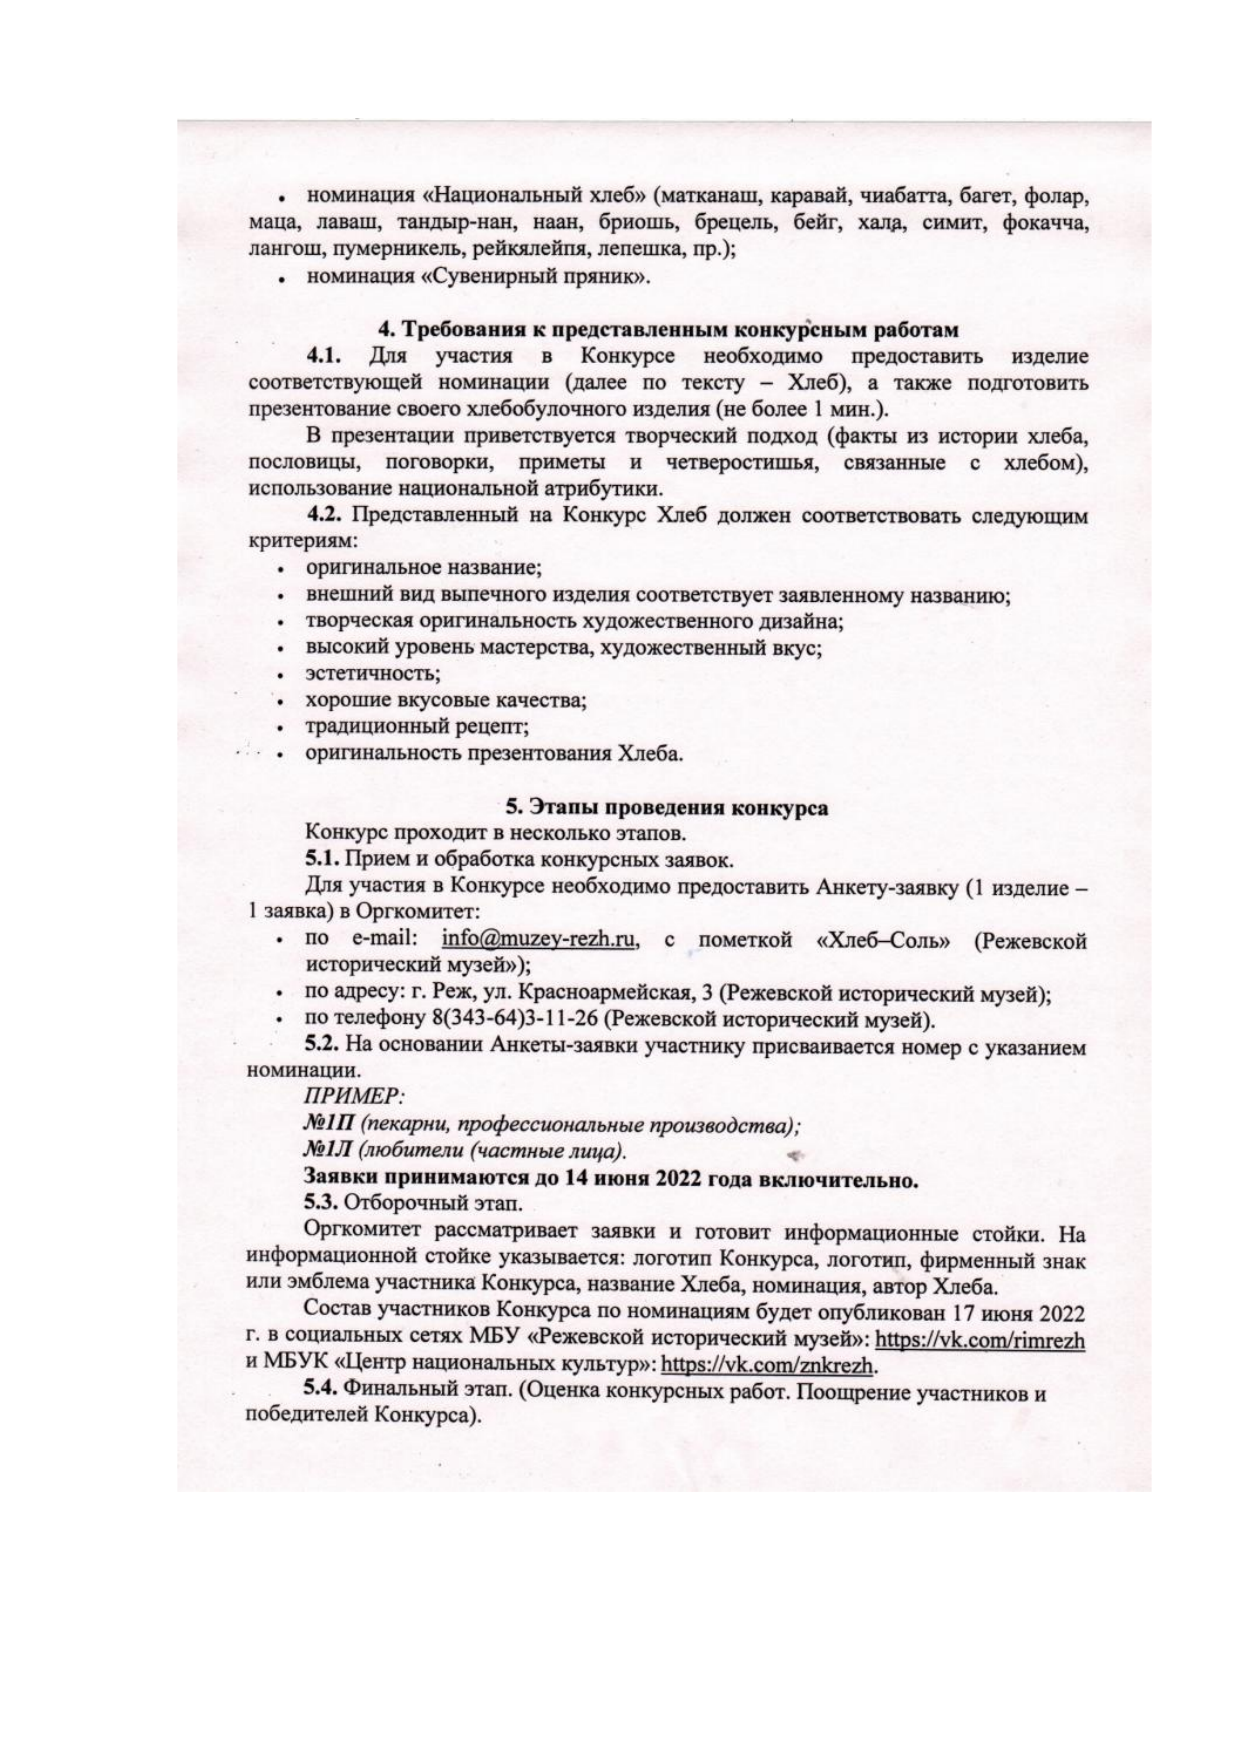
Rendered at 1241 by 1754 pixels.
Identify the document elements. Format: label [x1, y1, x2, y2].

picture [177, 118, 1152, 1492]
